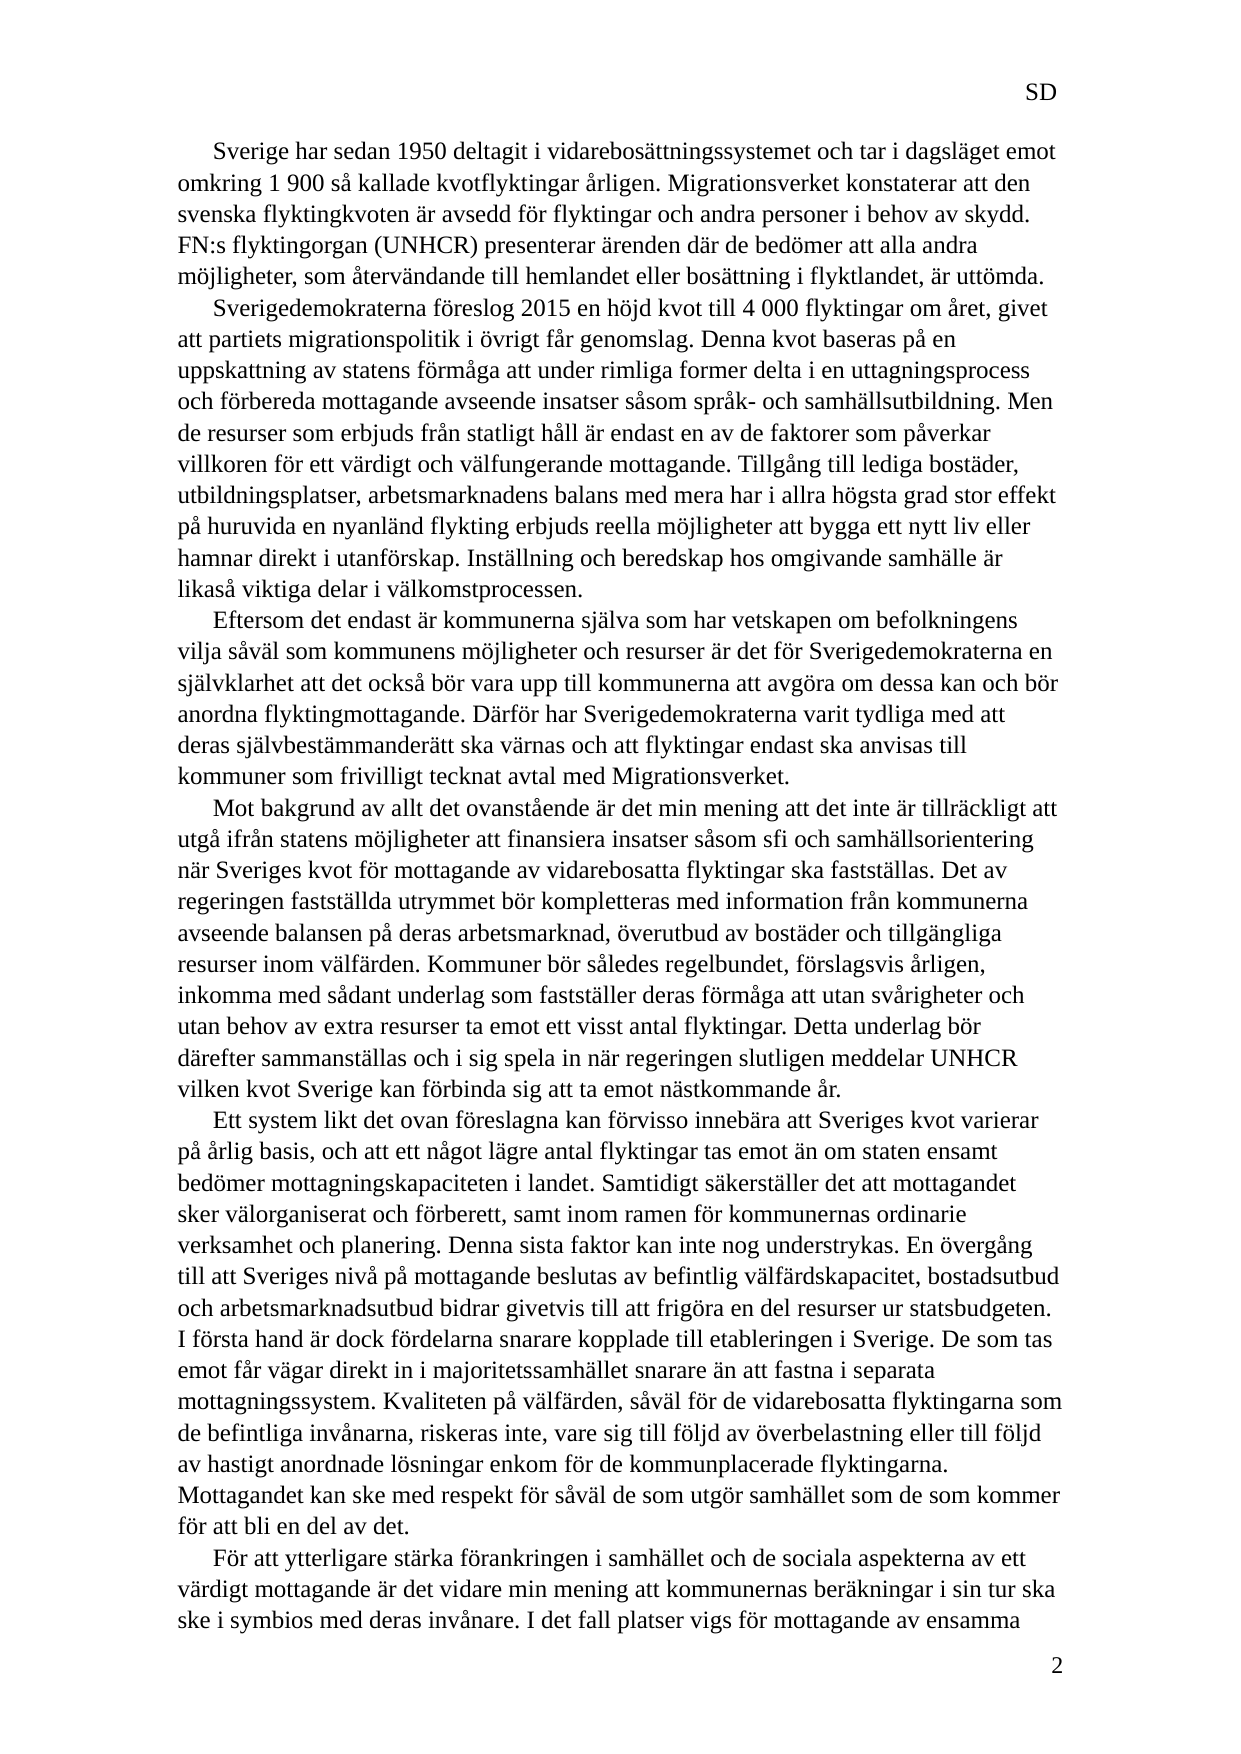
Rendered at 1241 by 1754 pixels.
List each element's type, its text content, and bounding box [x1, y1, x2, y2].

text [177, 1540, 1063, 1634]
text Mot bakgrund av allt det ovanstående är det min mening att det inte är tillräckligt att utgå ifrån statens möjligheter att finansiera insatser såsom sfi och samhällsorientering när Sveriges kvot för mottagande av vidarebosatta flyktingar ska fastställas. Det av regeringen fastställda utrymmet bör kompletteras med information från kommunerna avseende balansen på deras arbetsmarknad, överutbud av bostäder och tillgängliga resurser inom välfärden. Kommuner bör således regelbundet, förslagsvis årligen, inkomma med sådant underlag som fastställer deras förmåga att utan svårigheter och utan behov av extra resurser ta emot ett visst antal flyktingar. Detta underlag bör därefter sammanställas och i sig spela in när regeringen slutligen meddelar UNHCR vilken kvot Sverige kan förbinda sig att ta emot nästkommande år. [177, 790, 1063, 1103]
text Sverigedemokraterna föreslog 2015 en höjd kvot till 4 000 flyktingar om året, givet att partiets migrationspolitik i övrigt får genomslag. Denna kvot baseras på en uppskattning av statens förmåga att under rimliga former delta i en uttagningsprocess och förbereda mottagande avseende insatser såsom språk- och samhällsutbildning. Men de resurser som erbjuds från statligt håll är endast en av de faktorer som påverkar villkoren för ett värdigt och välfungerande mottagande. Tillgång till lediga bostäder, utbildningsplatser, arbetsmarknadens balans med mera har i allra högsta grad stor effekt på huruvida en nyanländ flykting erbjuds reella möjligheter att bygga ett nytt liv eller hamnar direkt i utanförskap. Inställning och beredskap hos omgivande samhälle är likaså viktiga delar i välkomstprocessen. [177, 290, 1063, 603]
text Ett system likt det ovan föreslagna kan förvisso innebära att Sveriges kvot varierar på årlig basis, och att ett något lägre antal flyktingar tas emot än om staten ensamt bedömer mottagningskapaciteten i landet. Samtidigt säkerställer det att mottagandet sker välorganiserat och förberett, samt inom ramen för kommunernas ordinarie verksamhet och planering. Denna sista faktor kan inte nog understrykas. En övergång till att Sveriges nivå på mottagande beslutas av befintlig välfärdskapacitet, bostadsutbud och arbetsmarknadsutbud bidrar givetvis till att frigöra en del resurser ur statsbudgeten. I första hand är dock fördelarna snarare kopplade till etableringen i Sverige. De som tas emot får vägar direkt in i majoritetssamhället snarare än att fastna i separata mottagningssystem. Kvaliteten på välfärden, såväl för de vidarebosatta flyktingarna som de befintliga invånarna, riskeras inte, vare sig till följd av överbelastning eller till följd av hastigt anordnade lösningar enkom för de kommunplacerade flyktingarna. Mottagandet kan ske med respekt för såväl de som utgör samhället som de som kommer för att bli en del av det. [177, 1103, 1063, 1540]
text Eftersom det endast är kommunerna själva som har vetskapen om befolkningens vilja såväl som kommunens möjligheter och resurser är det för Sverigedemokraterna en självklarhet att det också bör vara upp till kommunerna att avgöra om dessa kan och bör anordna flyktingmottagande. Därför har Sverigedemokraterna varit tydliga med att deras självbestämmanderätt ska värnas och att flyktingar endast ska anvisas till kommuner som frivilligt tecknat avtal med Migrationsverket. [177, 603, 1063, 790]
text Sverige har sedan 1950 deltagit i vidarebosättningssystemet och tar i dagsläget emot omkring 1 900 så kallade kvotflyktingar årligen. Migrationsverket konstaterar att den svenska flyktingkvoten är avsedd för flyktingar och andra personer i behov av skydd. FN:s flyktingorgan (UNHCR) presenterar ärenden där de bedömer att alla andra möjligheter, som återvändande till hemlandet eller bosättning i flyktlandet, är uttömda. [177, 134, 1063, 290]
